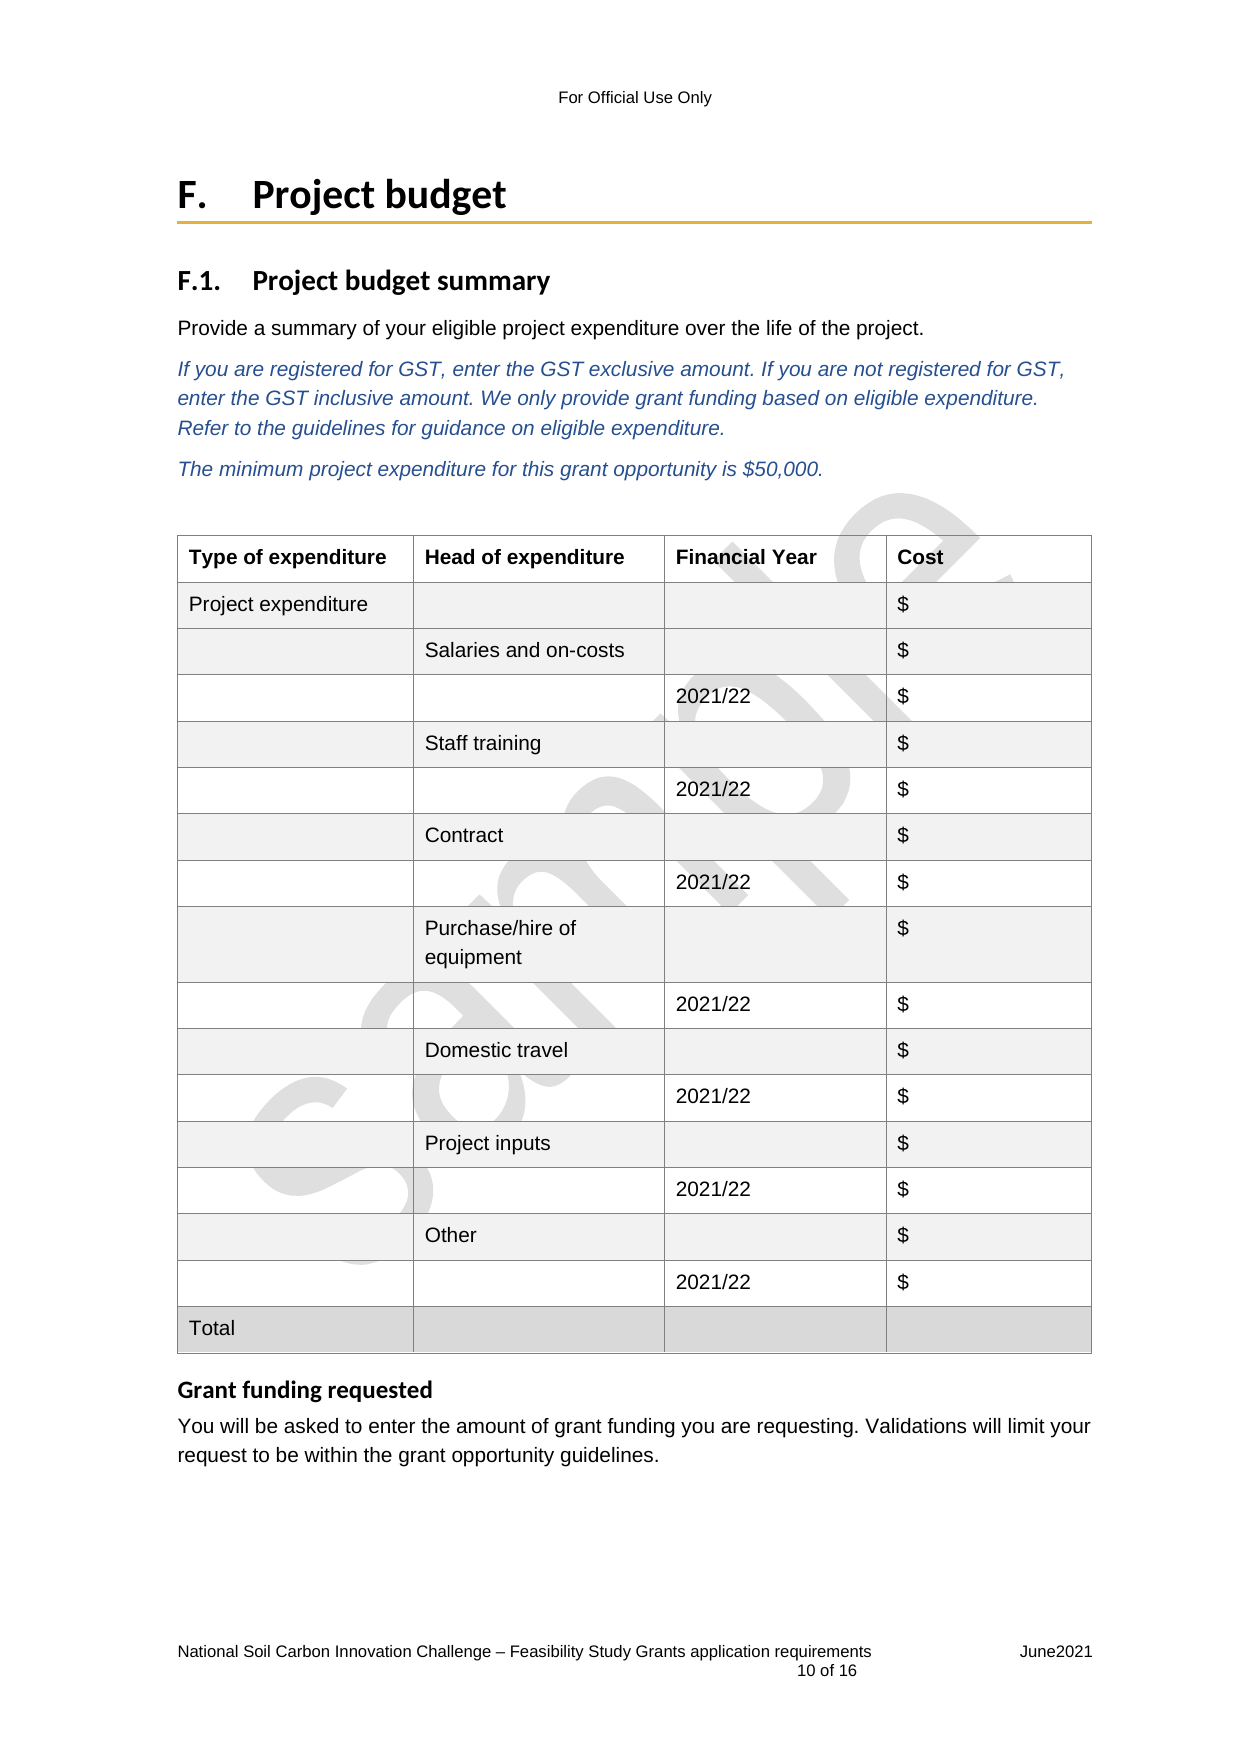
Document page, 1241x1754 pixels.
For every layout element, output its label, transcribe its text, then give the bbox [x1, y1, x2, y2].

table_cell $ [887, 1261, 1091, 1306]
table_cell 2021/22 [665, 983, 886, 1028]
table_cell Staff training [414, 722, 664, 767]
table_cell 2021/22 [665, 675, 886, 721]
table_cell [178, 675, 413, 721]
table_cell 2021/22 [665, 861, 886, 906]
table_cell Contract [414, 814, 664, 860]
table_cell [178, 1214, 413, 1260]
table_cell $ [887, 722, 1091, 767]
table_cell [178, 1029, 413, 1074]
table_cell [665, 907, 886, 982]
table_cell $ [887, 768, 1091, 813]
table_cell [887, 1307, 1091, 1352]
table_cell [414, 983, 664, 1028]
table_cell Other [414, 1214, 664, 1260]
table_cell $ [887, 983, 1091, 1028]
table_cell [665, 722, 886, 767]
table_cell [178, 768, 413, 813]
table_cell [414, 1307, 664, 1352]
text You will be asked to enter the amount of grant funding you are requesting. Validations will limit your request to be within the grant opportunity guidelines. [177, 1408, 1092, 1467]
table_cell [414, 583, 664, 628]
table_cell $ [887, 1029, 1091, 1074]
table_cell [178, 722, 413, 767]
table_cell [665, 583, 886, 628]
table_cell [414, 1168, 664, 1213]
table_cell $ [887, 629, 1091, 674]
table_cell [178, 1075, 413, 1121]
table_cell $ [887, 675, 1091, 721]
table_cell $ [887, 1075, 1091, 1121]
table_cell [665, 814, 886, 860]
table_cell Domestic travel [414, 1029, 664, 1074]
table_cell Project expenditure [178, 583, 413, 628]
table_cell [665, 1214, 886, 1260]
table_cell [414, 675, 664, 721]
table_header Head of expenditure [414, 536, 664, 582]
table_header Financial Year [665, 536, 886, 582]
table_cell Project inputs [414, 1122, 664, 1167]
table_cell [665, 1122, 886, 1167]
table_cell $ [887, 1122, 1091, 1167]
table_cell $ [887, 907, 1091, 982]
table_cell [178, 1122, 413, 1167]
table_cell 2021/22 [665, 1168, 886, 1213]
table_cell $ [887, 1214, 1091, 1260]
table_header Type of expenditure [178, 536, 413, 582]
table_cell $ [887, 1168, 1091, 1213]
table_cell $ [887, 583, 1091, 628]
subtitle Project budget [177, 168, 1092, 221]
table_cell 2021/22 [665, 1075, 886, 1121]
table_cell 2021/22 [665, 768, 886, 813]
table_cell $ [887, 814, 1091, 860]
table_cell Salaries and on-costs [414, 629, 664, 674]
text The minimum project expenditure for this grant opportunity is $50,000. [177, 452, 1092, 481]
table_cell $ [887, 861, 1091, 906]
text If you are registered for GST, enter the GST exclusive amount. If you are not registered for GST, enter the GST inclusive amount. We only provide grant funding based on eligible expenditure. Refer to the guidelines for guidance on eligible expenditure. [177, 352, 1092, 439]
table_cell [178, 629, 413, 674]
text Provide a summary of your eligible project expenditure over the life of the project. [177, 310, 1092, 339]
table_cell 2021/22 [665, 1261, 886, 1306]
table_cell [414, 768, 664, 813]
table_cell [178, 1261, 413, 1306]
table_cell [178, 861, 413, 906]
subtitle Project budget summary [177, 262, 1092, 298]
table_cell [178, 907, 413, 982]
table_cell [414, 1075, 664, 1121]
table_cell [665, 1307, 886, 1352]
table_cell [665, 629, 886, 674]
table_cell [178, 1168, 413, 1213]
subtitle Grant funding requested [177, 1374, 1092, 1404]
table_cell Purchase/hire of equipment [414, 907, 664, 982]
table_header Cost [887, 536, 1091, 582]
table_cell [178, 983, 413, 1028]
table_cell Total [178, 1307, 413, 1352]
table_cell [665, 1029, 886, 1074]
table_cell [414, 1261, 664, 1306]
table_cell [178, 814, 413, 860]
table_cell [414, 861, 664, 906]
